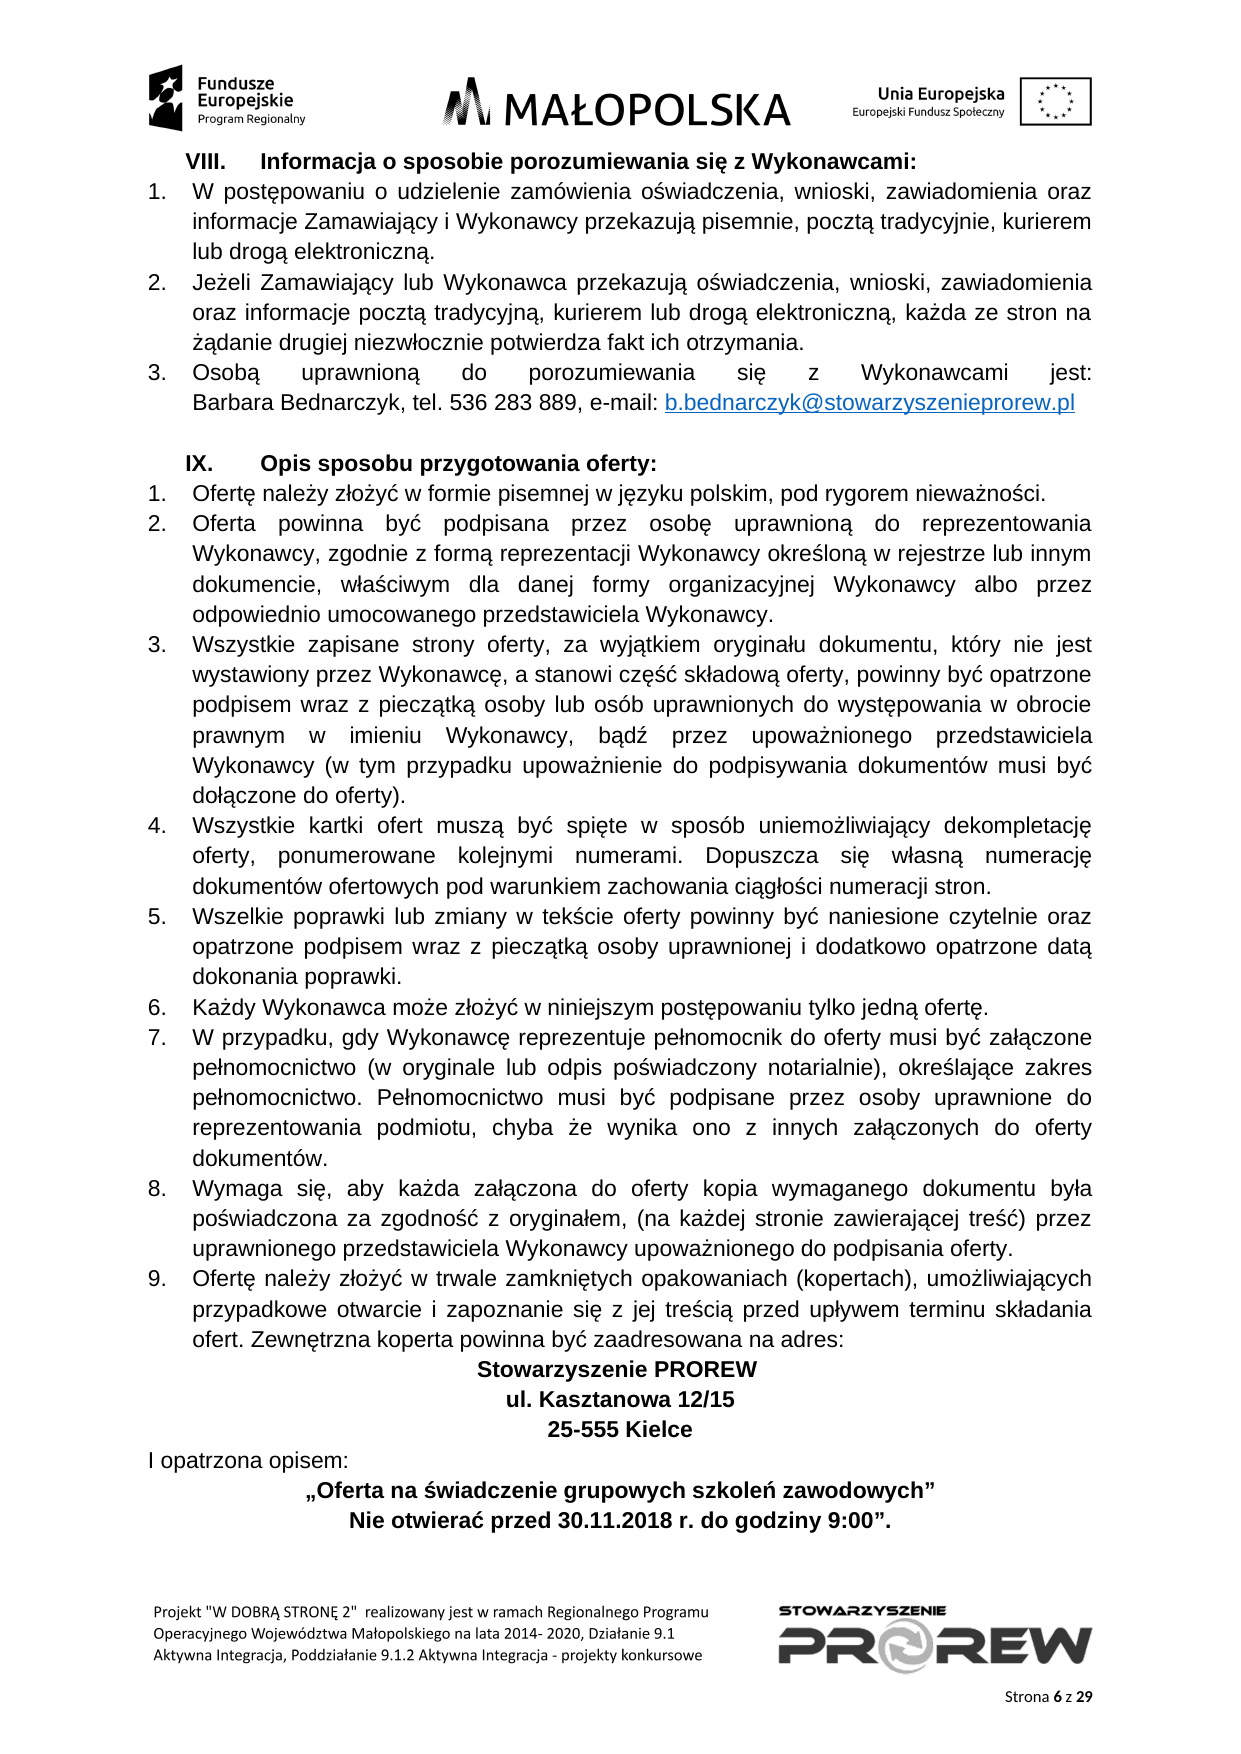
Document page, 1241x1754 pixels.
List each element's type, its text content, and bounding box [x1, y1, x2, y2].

list Każdy Wykonawca może złożyć w niniejszym postępowaniu tylko jedną ofertę. [148, 993, 1093, 1020]
text „Oferta na świadczenie grupowych szkoleń zawodowych” [148, 1477, 1093, 1503]
text 25-555 Kielce [148, 1416, 1093, 1443]
list Wszystkie zapisane strony oferty, za wyjątkiem oryginału dokumentu, który nie jest wystawiony przez Wykonawcę, a stanowi część składową oferty, powinny być opatrzone podpisem wraz z pieczątką osoby lub osób uprawnionych do występowania w obrocie prawnym w imieniu Wykonawcy, bądź przez upoważnionego przedstawiciela Wykonawcy (w tym przypadku upoważnienie do podpisywania dokumentów musi być dołączone do oferty). [148, 631, 1093, 808]
list Opis sposobu przygotowania oferty: [185, 450, 1093, 476]
text Nie otwierać przed 30.11.2018 r. do godziny 9:00”. [148, 1507, 1093, 1533]
list W postępowaniu o udzielenie zamówienia oświadczenia, wnioski, zawiadomienia oraz informacje Zamawiający i Wykonawcy przekazują pisemnie, pocztą tradycyjnie, kurierem lub drogą elektroniczną. [148, 178, 1093, 264]
list Wszystkie kartki ofert muszą być spięte w sposób uniemożliwiający dekompletację oferty, ponumerowane kolejnymi numerami. Dopuszcza się własną numerację dokumentów ofertowych pod warunkiem zachowania ciągłości numeracji stron. [148, 812, 1093, 899]
list Osobą uprawnioną do porozumiewania się z Wykonawcami jest: Barbara Bednarczyk, tel. 536 283 889, e-mail: b.bednarczyk@stowarzyszenieprorew.pl [148, 359, 1093, 416]
list Oferta powinna być podpisana przez osobę uprawnioną do reprezentowania Wykonawcy, zgodnie z formą reprezentacji Wykonawcy określoną w rejestrze lub innym dokumencie, właściwym dla danej formy organizacyjnej Wykonawcy albo przez odpowiednio umocowanego przedstawiciela Wykonawcy. [148, 510, 1093, 627]
text I opatrzona opisem: [148, 1447, 1093, 1473]
list Wymaga się, aby każda załączona do oferty kopia wymaganego dokumentu była poświadczona za zgodność z oryginałem, (na każdej stronie zawierającej treść) przez uprawnionego przedstawiciela Wykonawcy upoważnionego do podpisania oferty. [148, 1175, 1093, 1261]
text Stowarzyszenie PROREW ul. Kasztanowa 12/15 [148, 1356, 1093, 1412]
list Informacja o sposobie porozumiewania się z Wykonawcami: [185, 148, 1093, 174]
picture [150, 1579, 1096, 1686]
list Wszelkie poprawki lub zmiany w tekście oferty powinny być naniesione czytelnie oraz opatrzone podpisem wraz z pieczątką osoby uprawnionej i dodatkowo opatrzone datą dokonania poprawki. [148, 903, 1093, 989]
list Ofertę należy złożyć w trwale zamkniętych opakowaniach (kopertach), umożliwiających przypadkowe otwarcie i zapoznanie się z jej treścią przed upływem terminu składania ofert. Zewnętrzna koperta powinna być zaadresowana na adres: [148, 1265, 1093, 1352]
list Ofertę należy złożyć w formie pisemnej w języku polskim, pod rygorem nieważności. [148, 480, 1093, 506]
list Jeżeli Zamawiający lub Wykonawca przekazują oświadczenia, wnioski, zawiadomienia oraz informacje pocztą tradycyjną, kurierem lub drogą elektroniczną, każda ze stron na żądanie drugiej niezwłocznie potwierdza fakt ich otrzymania. [148, 268, 1093, 355]
list W przypadku, gdy Wykonawcę reprezentuje pełnomocnik do oferty musi być załączone pełnomocnictwo (w oryginale lub odpis poświadczony notarialnie), określające zakres pełnomocnictwo. Pełnomocnictwo musi być podpisane przez osoby uprawnione do reprezentowania podmiotu, chyba że wynika ono z innych załączonych do oferty dokumentów. [148, 1024, 1093, 1171]
picture [147, 47, 1093, 148]
